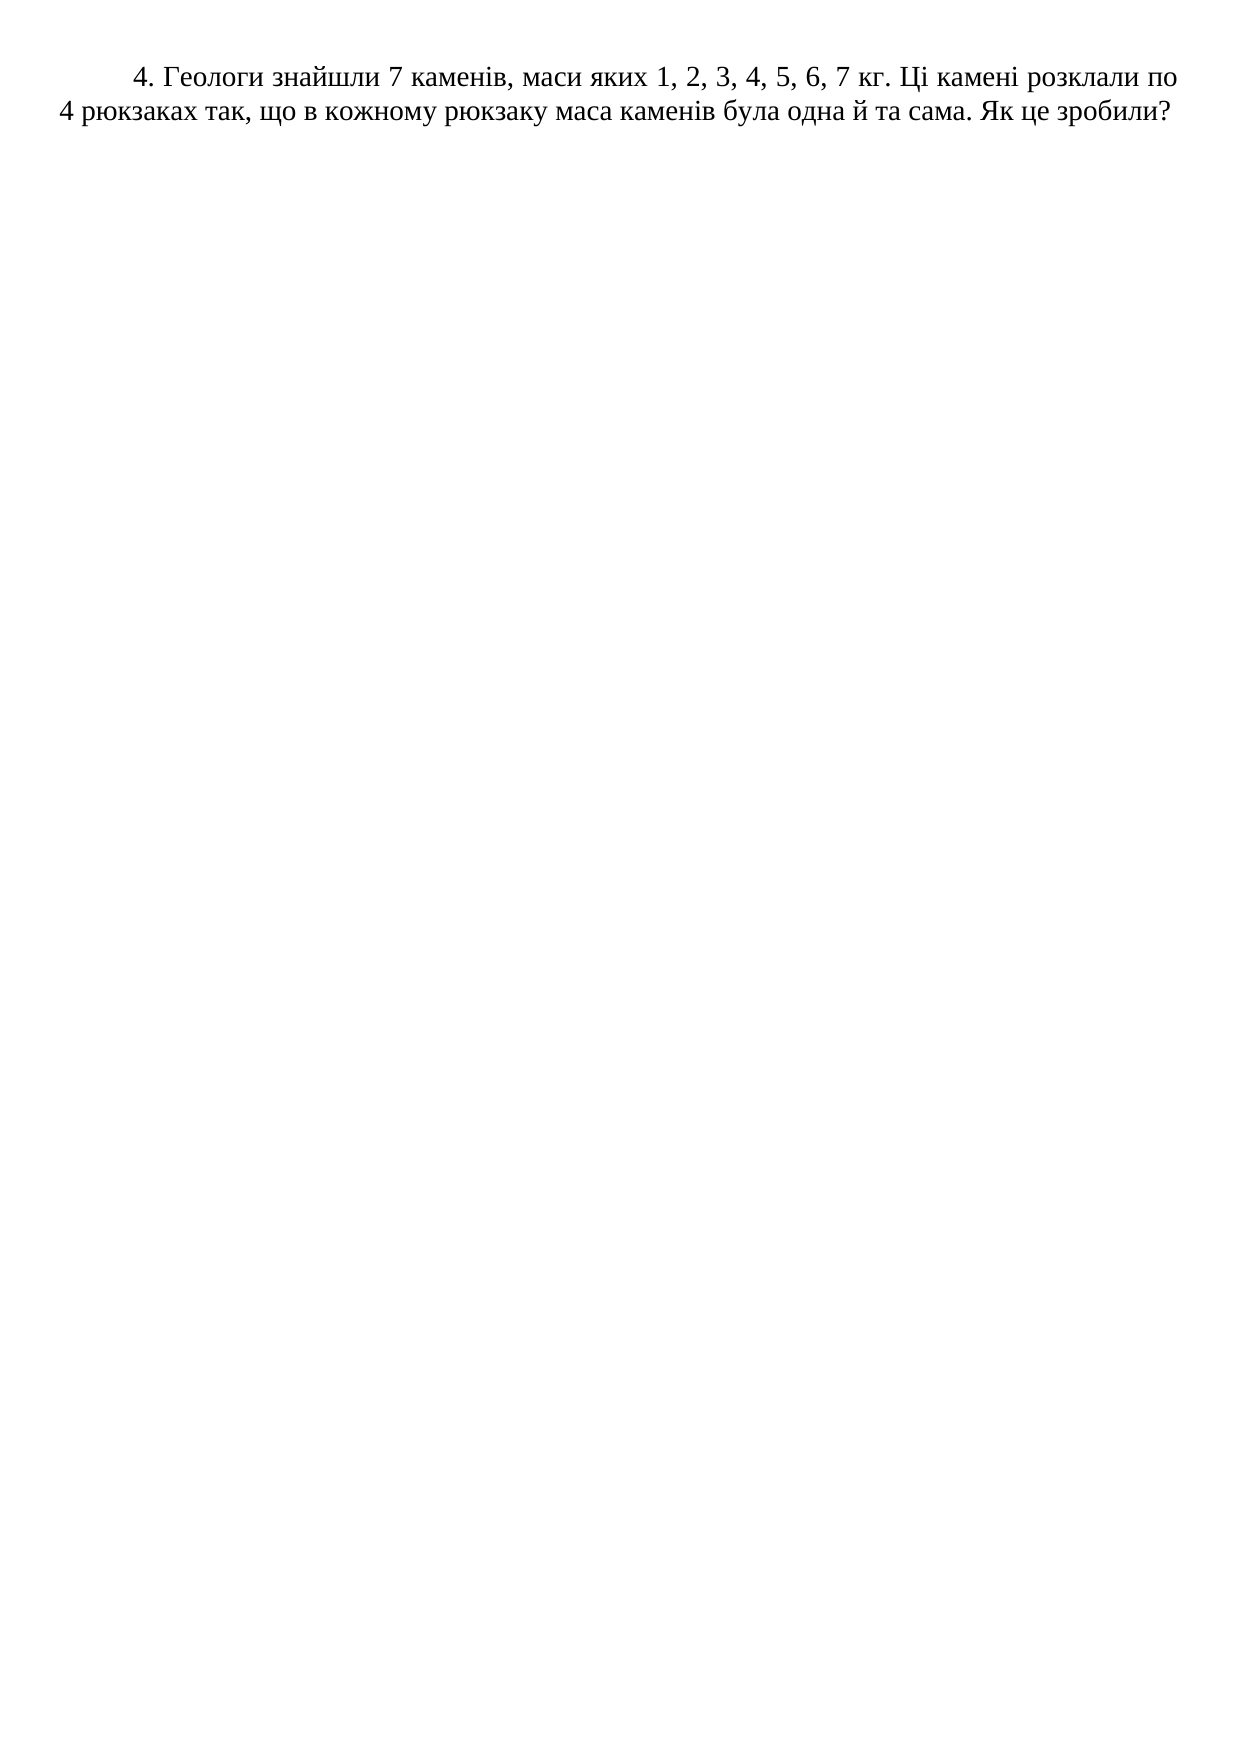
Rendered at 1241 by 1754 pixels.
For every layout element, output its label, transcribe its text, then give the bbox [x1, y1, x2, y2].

text 4. Геологи знайшли 7 каменів, маси яких 1, 2, 3, 4, 5, 6, 7 кг. Ці камені розклали по 4 рюкзаках так, що в кожному рюкзаку маса каменів була одна й та сама. Як це зробили? [59, 59, 1181, 126]
